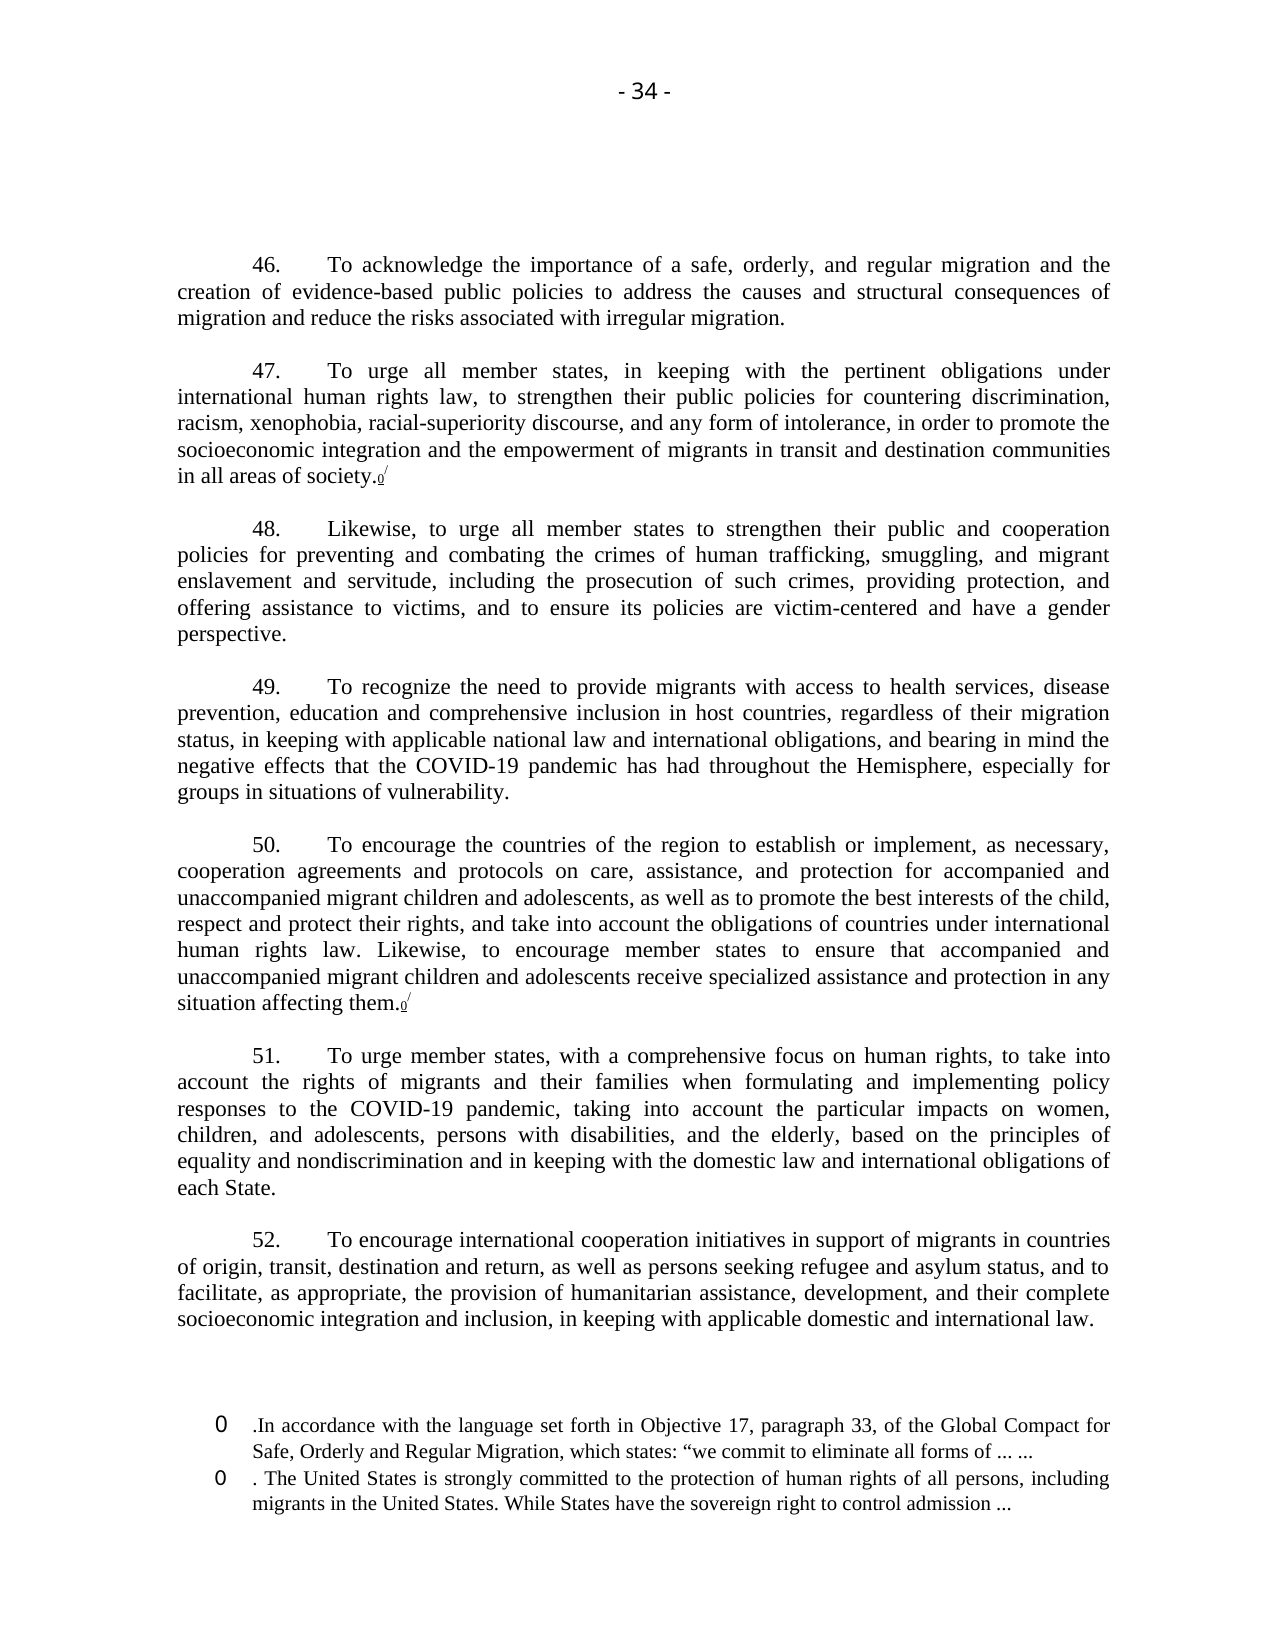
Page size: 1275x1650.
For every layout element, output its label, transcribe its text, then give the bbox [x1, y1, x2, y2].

list To recognize the need to provide migrants with access to health services, disease prevention, education and comprehensive inclusion in host countries, regardless of their migration status, in keeping with applicable national law and international obligations, and bearing in mind the negative effects that the COVID-19 pandemic has had throughout the Hemisphere, especially for groups in situations of vulnerability. [177, 673, 1111, 805]
list To encourage the countries of the region to establish or implement, as necessary, cooperation agreements and protocols on care, assistance, and protection for accompanied and unaccompanied migrant children and adolescents, as well as to promote the best interests of the child, respect and protect their rights, and take into account the obligations of countries under international human rights law. Likewise, to encourage member states to ensure that accompanied and unaccompanied migrant children and adolescents receive specialized assistance and protection in any situation affecting them./ [177, 831, 1111, 1016]
list To urge member states, with a comprehensive focus on human rights, to take into account the rights of migrants and their families when formulating and implementing policy responses to the COVID-19 pandemic, taking into account the particular impacts on women, children, and adolescents, persons with disabilities, and the elderly, based on the principles of equality and nondiscrimination and in keeping with the domestic law and international obligations of each State. [177, 1042, 1111, 1200]
list To encourage international cooperation initiatives in support of migrants in countries of origin, transit, destination and return, as well as persons seeking refugee and asylum status, and to facilitate, as appropriate, the provision of humanitarian assistance, development, and their complete socioeconomic integration and inclusion, in keeping with applicable domestic and international law. [177, 1226, 1111, 1332]
list To urge all member states, in keeping with the pertinent obligations under international human rights law, to strengthen their public policies for countering discrimination, racism, xenophobia, racial-superiority discourse, and any form of intolerance, in order to promote the socioeconomic integration and the empowerment of migrants in transit and destination communities in all areas of society./ [177, 357, 1111, 488]
list Likewise, to urge all member states to strengthen their public and cooperation policies for preventing and combating the crimes of human trafficking, smuggling, and migrant enslavement and servitude, including the prosecution of such crimes, providing protection, and offering assistance to victims, and to ensure its policies are victim-centered and have a gender perspective. [177, 515, 1111, 647]
list To acknowledge the importance of a safe, orderly, and regular migration and the creation of evidence-based public policies to address the causes and structural consequences of migration and reduce the risks associated with irregular migration. [177, 251, 1111, 330]
